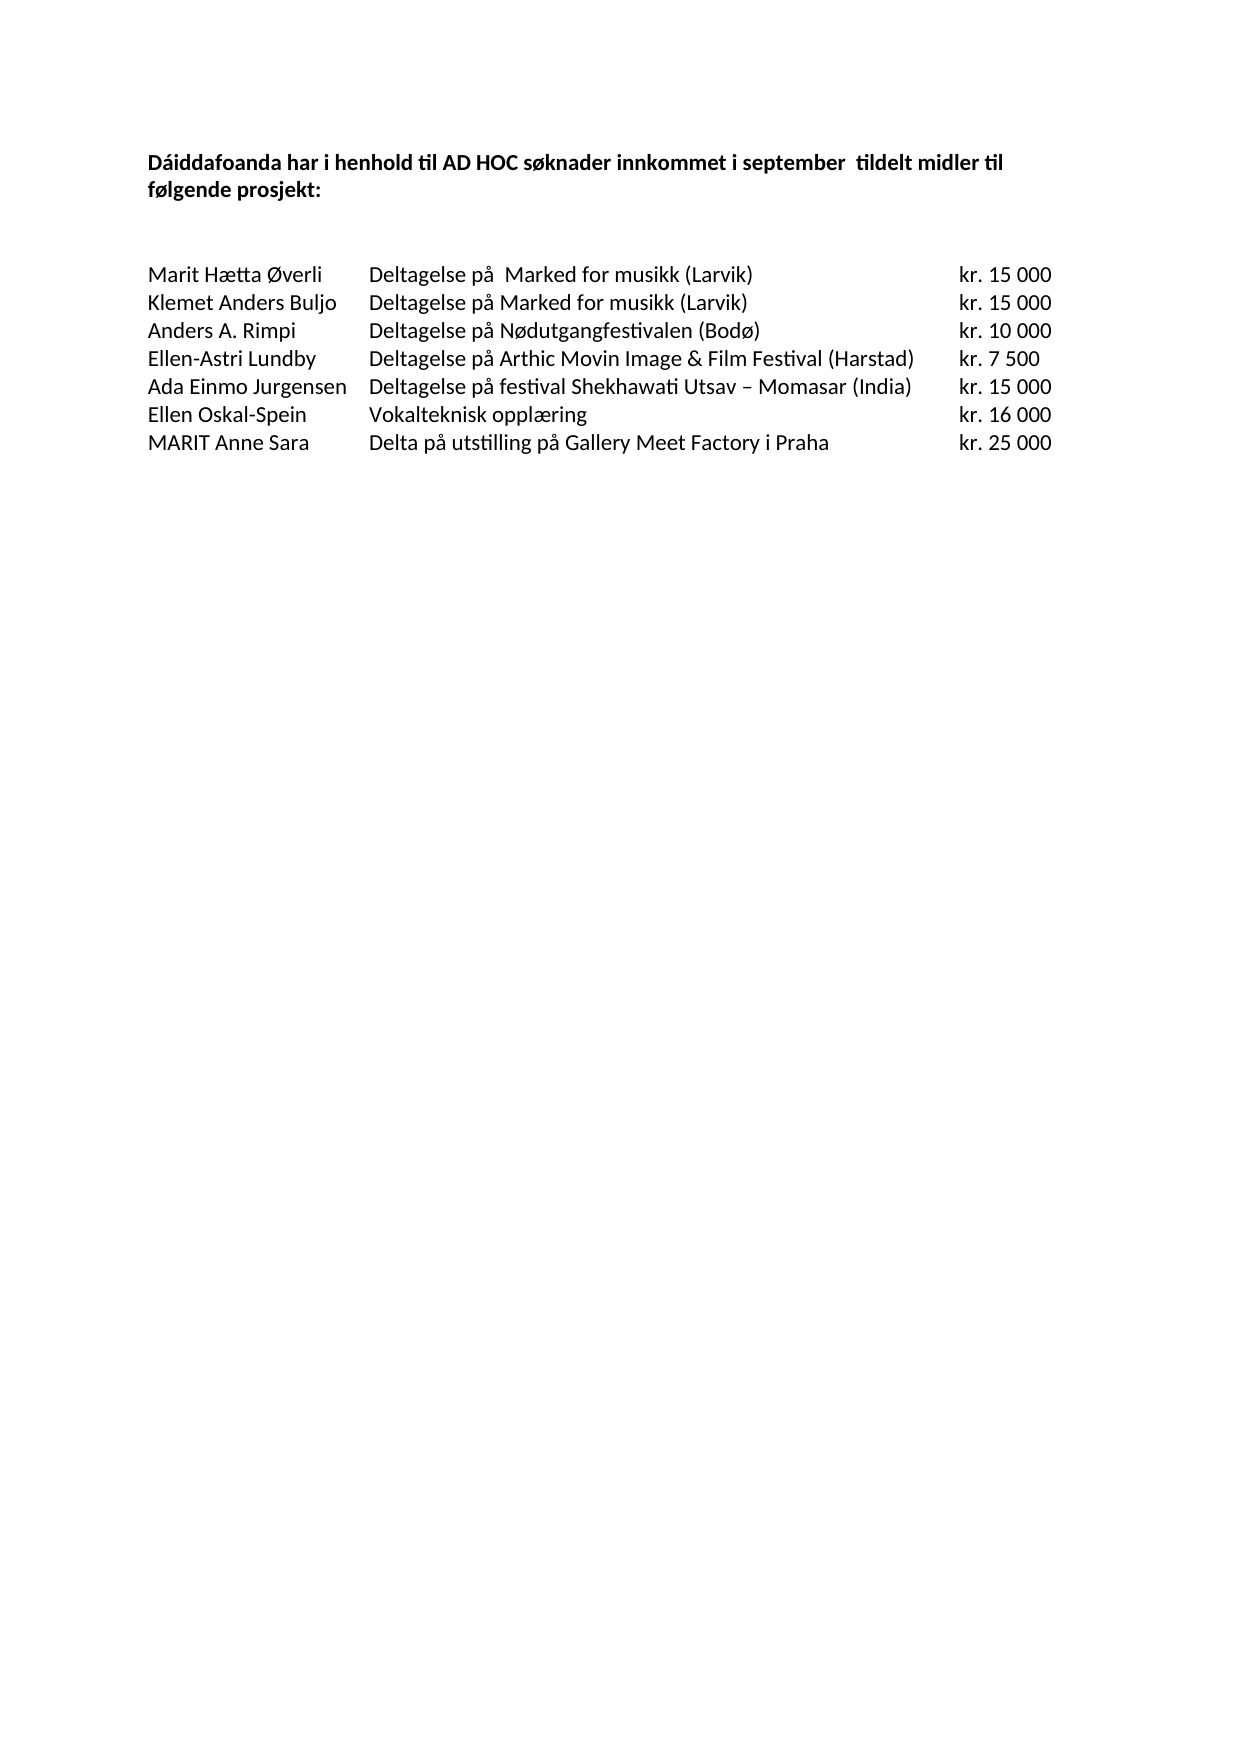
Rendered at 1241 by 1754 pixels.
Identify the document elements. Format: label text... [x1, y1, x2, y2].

text MARIT Anne Sara Delta på utstilling på Gallery Meet Factory i Praha kr. 25 000 [148, 428, 1093, 456]
text Ellen-Astri Lundby Deltagelse på Arthic Movin Image & Film Festival (Harstad) kr. 7 500 [148, 344, 1093, 372]
text Dáiddafoanda har i henhold til AD HOC søknader innkommet i september tildelt midler til følgende prosjekt: [148, 148, 1093, 204]
text Anders A. Rimpi Deltagelse på Nødutgangfestivalen (Bodø) kr. 10 000 [148, 316, 1093, 344]
text Klemet Anders Buljo Deltagelse på Marked for musikk (Larvik) kr. 15 000 [148, 288, 1093, 316]
text Ada Einmo Jurgensen Deltagelse på festival Shekhawati Utsav – Momasar (India) kr. 15 000 [148, 372, 1093, 400]
text Ellen Oskal-Spein Vokalteknisk opplæring kr. 16 000 [148, 400, 1093, 428]
text Marit Hætta Øverli Deltagelse på Marked for musikk (Larvik) kr. 15 000 [148, 260, 1093, 288]
